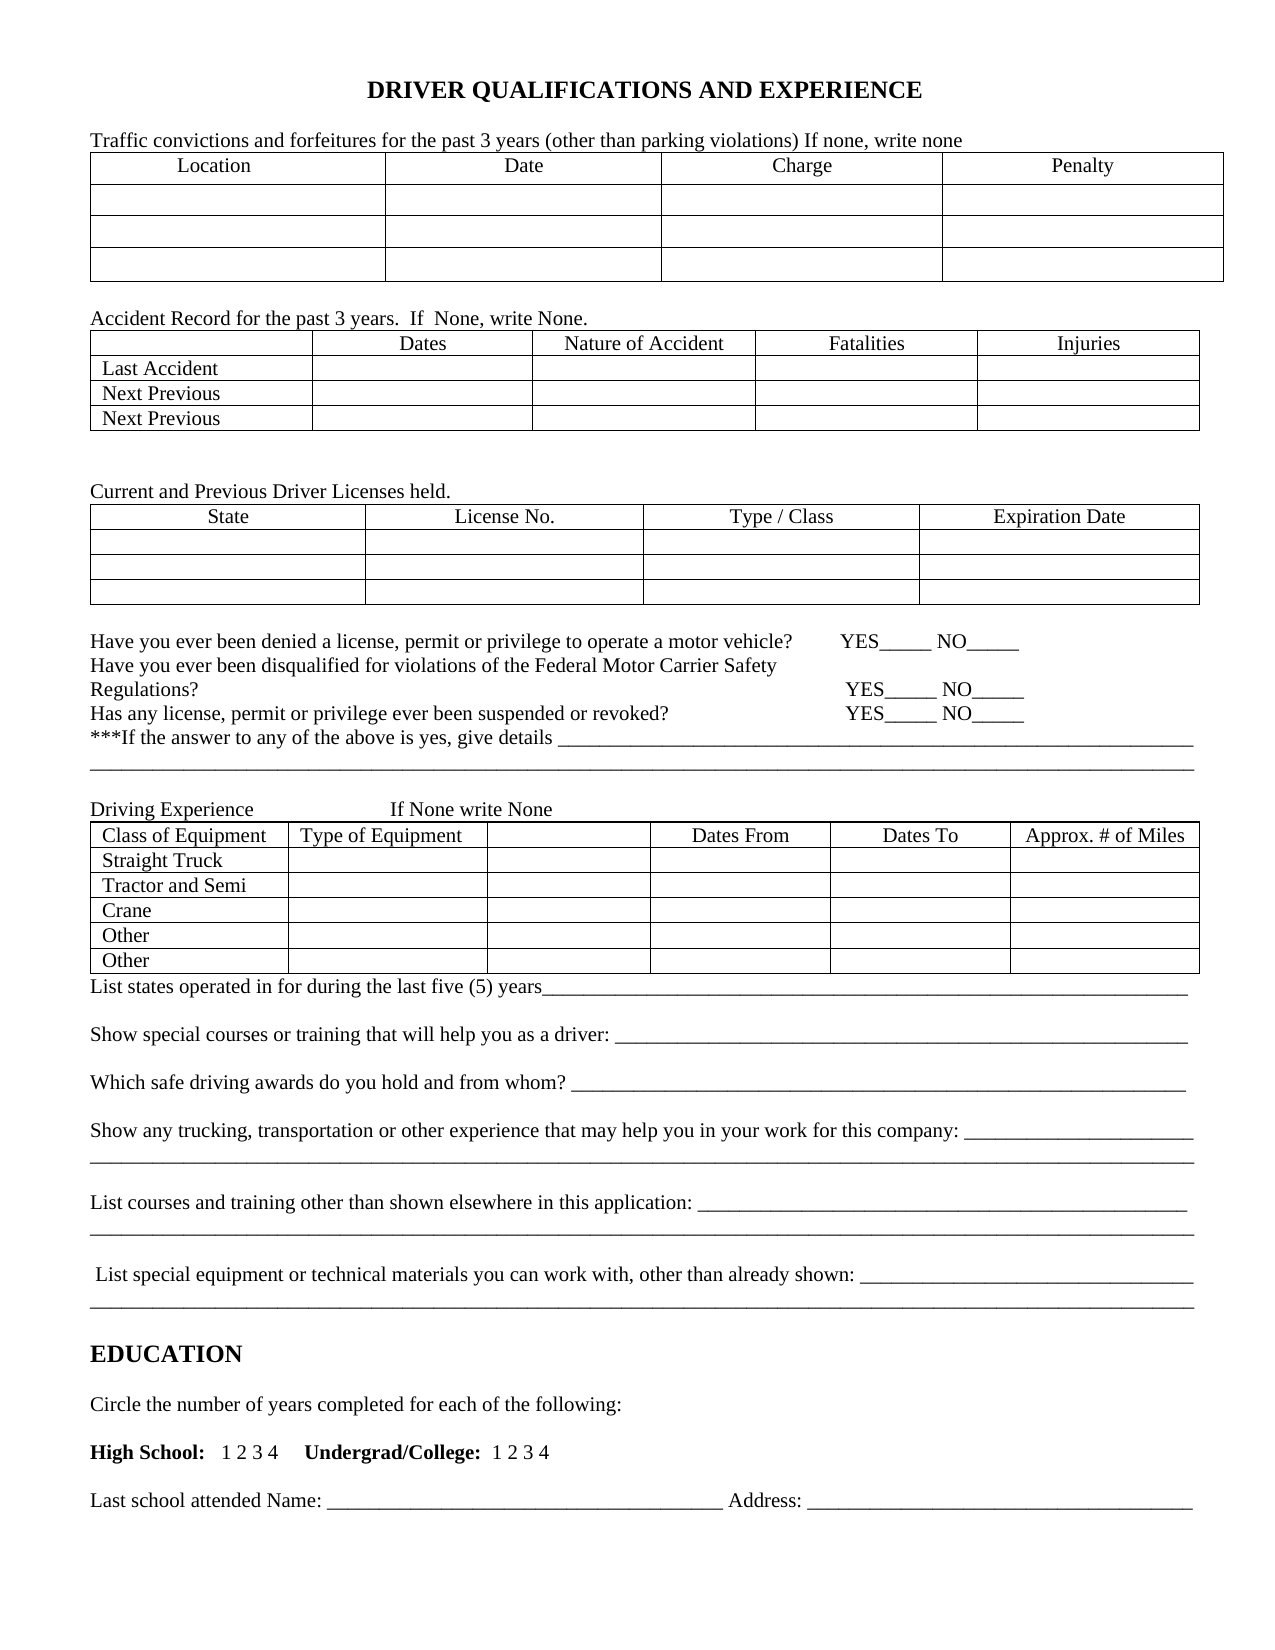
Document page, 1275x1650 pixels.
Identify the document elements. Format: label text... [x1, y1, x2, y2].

table_cell [289, 923, 487, 947]
table_cell Next Previous [91, 406, 312, 430]
table_header [488, 823, 650, 847]
text High School: 1 2 3 4 Undergrad/College: 1 2 3 4 [90, 1440, 1200, 1464]
table_cell [386, 248, 661, 281]
table_header Approx. # of Miles [1011, 823, 1199, 847]
table_cell [644, 580, 919, 604]
text Show special courses or training that will help you as a driver: _______________________________________________________ [90, 1022, 1200, 1046]
table_header Type of Equipment [289, 823, 487, 847]
table_cell [831, 898, 1010, 922]
table_cell [488, 873, 650, 897]
table_cell [386, 216, 661, 247]
table_cell [313, 381, 532, 405]
table_cell Tractor and Semi [91, 873, 288, 897]
text Have you ever been denied a license, permit or privilege to operate a motor vehicle? YES_____ NO_____ [90, 629, 1200, 653]
subtitle Current and Previous Driver Licenses held. [90, 479, 1200, 503]
table_cell [644, 530, 919, 554]
subtitle DRIVER QUALIFICATIONS AND EXPERIENCE [90, 75, 1200, 104]
table_cell [920, 580, 1199, 604]
table_header [91, 331, 312, 355]
table_cell [756, 381, 977, 405]
text __________________________________________________________________________________________________________ [90, 1142, 1200, 1166]
table_cell [366, 580, 643, 604]
table_cell [978, 356, 1199, 380]
table_cell [91, 555, 365, 579]
table_cell [756, 356, 977, 380]
table_header Dates From [651, 823, 830, 847]
table_cell [920, 555, 1199, 579]
table_header Penalty [943, 153, 1223, 184]
table_cell [831, 848, 1010, 872]
table_cell [943, 185, 1223, 215]
table_cell [978, 381, 1199, 405]
table_header Type / Class [644, 505, 919, 528]
table_cell [488, 949, 650, 973]
table_header Class of Equipment [91, 823, 288, 847]
table_cell [488, 923, 650, 947]
table_cell [289, 898, 487, 922]
table_cell Straight Truck [91, 848, 288, 872]
table_header Location [91, 153, 385, 184]
table_cell Last Accident [91, 356, 312, 380]
table_header Expiration Date [920, 505, 1199, 528]
table_cell [91, 216, 385, 247]
table_cell [313, 356, 532, 380]
table_cell [533, 381, 755, 405]
table_cell Other [91, 923, 288, 947]
table_cell [651, 898, 830, 922]
table_cell Next Previous [91, 381, 312, 405]
table_header Dates [313, 331, 532, 355]
table_cell [920, 530, 1199, 554]
table_cell [91, 248, 385, 281]
table_header State [91, 505, 365, 528]
table_cell [831, 873, 1010, 897]
table_cell [943, 248, 1223, 281]
table_header Date [386, 153, 661, 184]
text Accident Record for the past 3 years. If None, write None. [90, 306, 1200, 330]
text List special equipment or technical materials you can work with, other than already shown: ________________________________ [90, 1262, 1200, 1286]
table_cell [488, 848, 650, 872]
text List states operated in for during the last five (5) years______________________________________________________________ [90, 974, 1200, 998]
table_cell [386, 185, 661, 215]
text Driving Experience If None write None [90, 797, 1200, 821]
table_cell [533, 406, 755, 430]
table_cell [289, 949, 487, 973]
table_header License No. [366, 505, 643, 528]
text Regulations? YES_____ NO_____ [90, 677, 1200, 701]
table_cell [1011, 898, 1199, 922]
table_cell [91, 580, 365, 604]
text __________________________________________________________________________________________________________ [90, 1286, 1200, 1311]
table_cell [662, 248, 942, 281]
table_cell [662, 216, 942, 247]
table_cell [1011, 848, 1199, 872]
text __________________________________________________________________________________________________________ [90, 1214, 1200, 1238]
subtitle EDUCATION [90, 1339, 1200, 1368]
table_cell [289, 848, 487, 872]
table_cell [289, 873, 487, 897]
table_cell [651, 873, 830, 897]
table_cell [1011, 873, 1199, 897]
table_cell [1011, 949, 1199, 973]
table_cell [1011, 923, 1199, 947]
table_header Nature of Accident [533, 331, 755, 355]
table_cell [366, 530, 643, 554]
table_header Dates To [831, 823, 1010, 847]
table_cell [533, 356, 755, 380]
table_cell [831, 923, 1010, 947]
text List courses and training other than shown elsewhere in this application: _______________________________________________ [90, 1190, 1200, 1214]
table_cell [91, 185, 385, 215]
table_cell [831, 949, 1010, 973]
table_cell Other [91, 949, 288, 973]
text Last school attended Name: ______________________________________ Address: _____________________________________ [90, 1488, 1200, 1512]
table_cell [651, 923, 830, 947]
table_cell Crane [91, 898, 288, 922]
table_cell [488, 898, 650, 922]
table_cell [651, 848, 830, 872]
text Have you ever been disqualified for violations of the Federal Motor Carrier Safety [90, 653, 1200, 677]
table_cell [313, 406, 532, 430]
table_cell [644, 555, 919, 579]
table_header Charge [662, 153, 942, 184]
table_cell [91, 530, 365, 554]
text Which safe driving awards do you hold and from whom? ___________________________________________________________ [90, 1070, 1200, 1094]
subtitle Show any trucking, transportation or other experience that may help you in your work for this company: ______________________ [90, 1118, 1200, 1142]
text __________________________________________________________________________________________________________ [90, 749, 1200, 773]
text Traffic convictions and forfeitures for the past 3 years (other than parking violations) If none, write none [90, 128, 1200, 152]
table_header Fatalities [756, 331, 977, 355]
table_header Injuries [978, 331, 1199, 355]
table_cell [366, 555, 643, 579]
table_cell [756, 406, 977, 430]
table_cell [651, 949, 830, 973]
text ***If the answer to any of the above is yes, give details _____________________________________________________________ [90, 725, 1200, 749]
table_cell [662, 185, 942, 215]
text Circle the number of years completed for each of the following: [90, 1392, 1200, 1416]
table_cell [978, 406, 1199, 430]
text Has any license, permit or privilege ever been suspended or revoked? YES_____ NO_____ [90, 701, 1200, 725]
table_cell [943, 216, 1223, 247]
